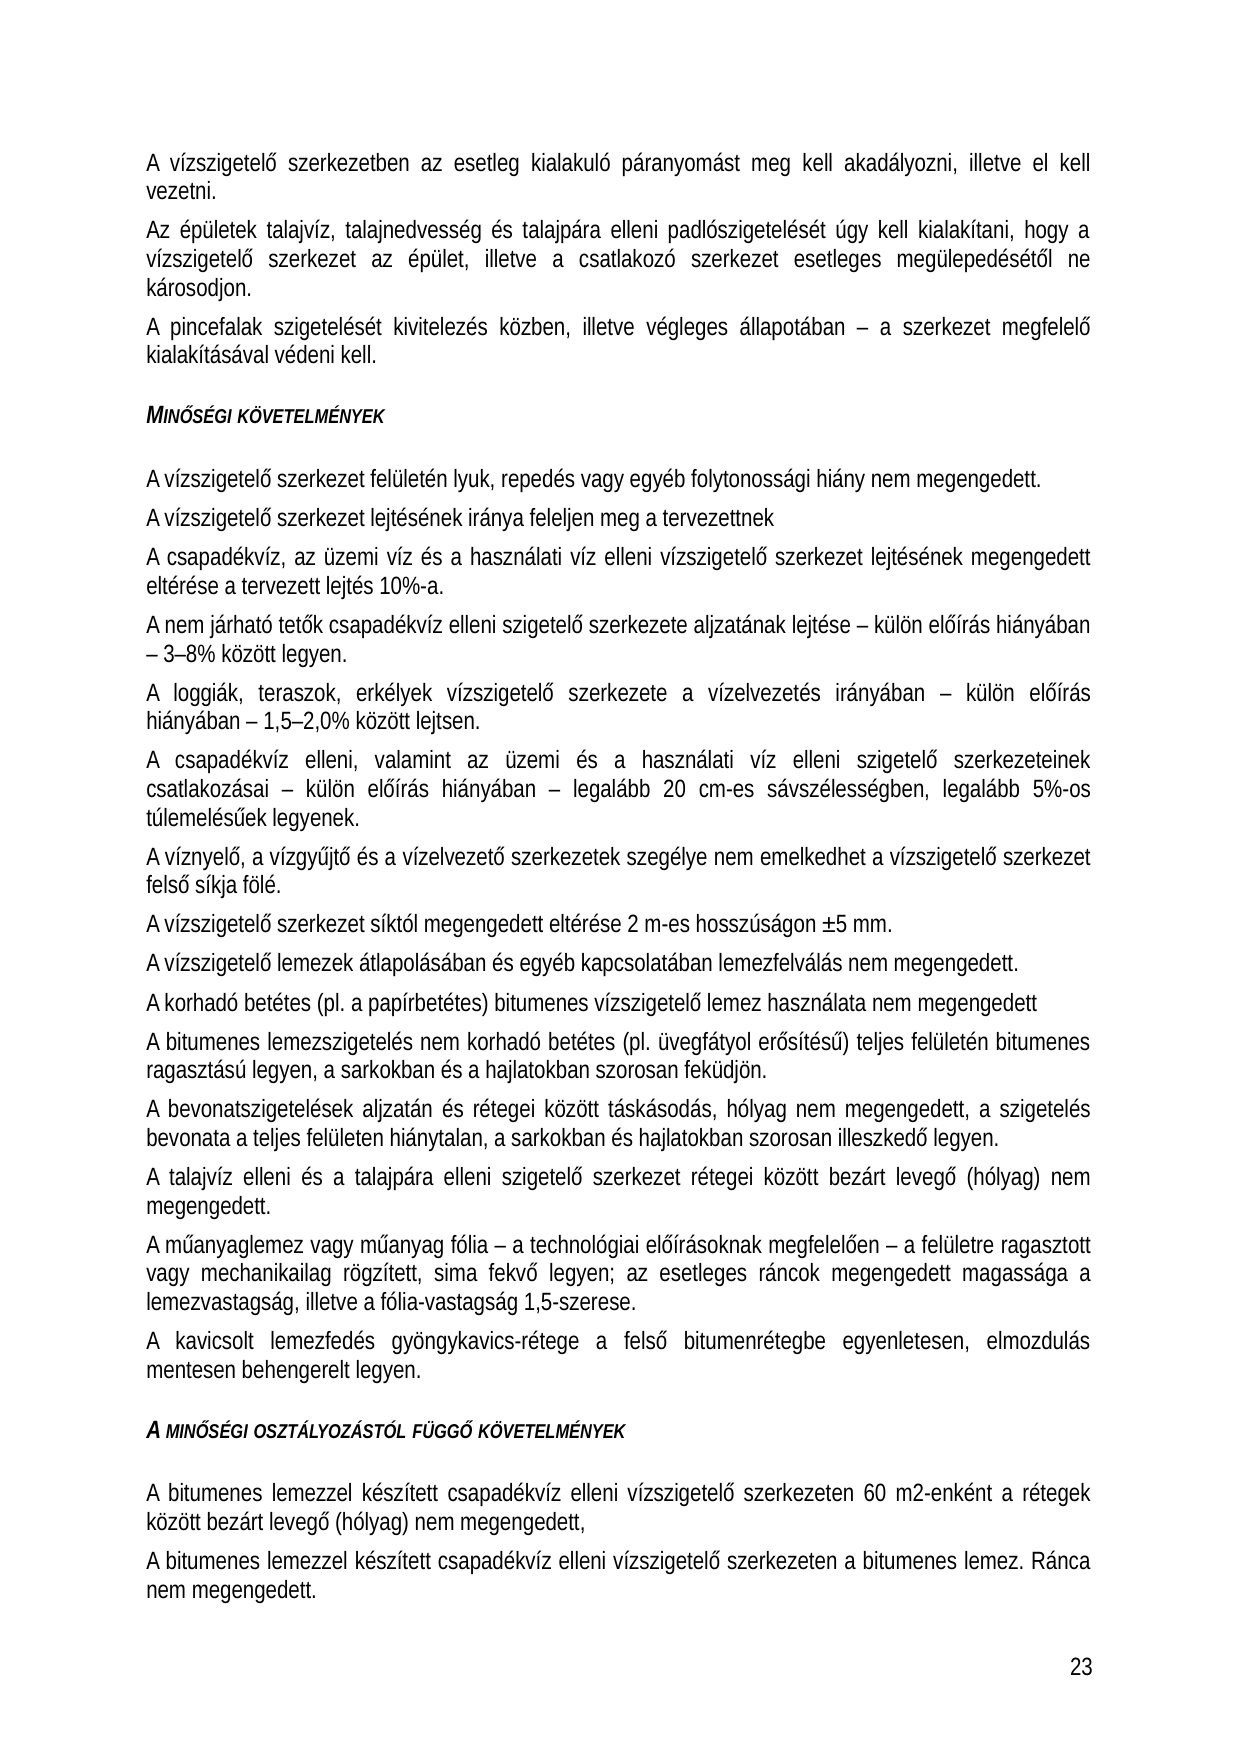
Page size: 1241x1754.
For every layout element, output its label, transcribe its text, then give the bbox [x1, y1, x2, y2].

text A nem járható tetők csapadékvíz elleni szigetelő szerkezete aljzatának lejtése – külön előírás hiányában – 3–8% között legyen. [146, 610, 1092, 667]
text A bitumenes lemezzel készített csapadékvíz elleni vízszigetelő szerkezeten a bitumenes lemez. Ránca nem megengedett. [146, 1546, 1092, 1603]
text A bitumenes lemezszigetelés nem korhadó betétes (pl. üvegfátyol erősítésű) teljes felületén bitumenes ragasztású legyen, a sarkokban és a hajlatokban szorosan feküdjön. [146, 1027, 1092, 1084]
text Minőségi követelmények [146, 400, 1092, 429]
text A bitumenes lemezzel készített csapadékvíz elleni vízszigetelő szerkezeten 60 m2-enként a rétegek között bezárt levegő (hólyag) nem megengedett, [146, 1478, 1092, 1536]
text A csapadékvíz, az üzemi víz és a használati víz elleni vízszigetelő szerkezet lejtésének megengedett eltérése a tervezett lejtés 10%-a. [146, 542, 1092, 599]
text A víznyelő, a vízgyűjtő és a vízelvezető szerkezetek szegélye nem emelkedhet a vízszigetelő szerkezet felső síkja fölé. [146, 842, 1092, 899]
text A vízszigetelő szerkezet lejtésének iránya feleljen meg a tervezettnek [146, 503, 1092, 532]
text A vízszigetelő szerkezetben az esetleg kialakuló páranyomást meg kell akadályozni, illetve el kell vezetni. [146, 148, 1092, 205]
text A korhadó betétes (pl. a papírbetétes) bitumenes vízszigetelő lemez használata nem megengedett [146, 987, 1092, 1016]
text A kavicsolt lemezfedés gyöngykavics-rétege a felső bitumenrétegbe egyenletesen, elmozdulás mentesen behengerelt legyen. [146, 1326, 1092, 1383]
text Az épületek talajvíz, talajnedvesség és talajpára elleni padlószigetelését úgy kell kialakítani, hogy a vízszigetelő szerkezet az épület, illetve a csatlakozó szerkezet esetleges megülepedésétől ne károsodjon. [146, 215, 1092, 301]
text A loggiák, teraszok, erkélyek vízszigetelő szerkezete a vízelvezetés irányában – külön előírás hiányában – 1,5–2,0% között lejtsen. [146, 678, 1092, 735]
text A talajvíz elleni és a talajpára elleni szigetelő szerkezet rétegei között bezárt levegő (hólyag) nem megengedett. [146, 1162, 1092, 1219]
text A csapadékvíz elleni, valamint az üzemi és a használati víz elleni szigetelő szerkezeteinek csatlakozásai – külön előírás hiányában – legalább 20 cm-es sávszélességben, legalább 5%-os túlemelésűek legyenek. [146, 745, 1092, 831]
text A vízszigetelő lemezek átlapolásában és egyéb kapcsolatában lemezfelválás nem megengedett. [146, 948, 1092, 977]
text A bevonatszigetelések aljzatán és rétegei között táskásodás, hólyag nem megengedett, a szigetelés bevonata a teljes felületen hiánytalan, a sarkokban és hajlatokban szorosan illeszkedő legyen. [146, 1094, 1092, 1152]
text A minőségi osztályozástól függő követelmények [146, 1414, 1092, 1443]
text A vízszigetelő szerkezet síktól megengedett eltérése 2 m-es hosszúságon ±. [146, 909, 1092, 938]
text A vízszigetelő szerkezet felületén lyuk, repedés vagy egyéb folytonossági hiány nem megengedett. [146, 464, 1092, 493]
text A pincefalak szigetelését kivitelezés közben, illetve végleges állapotában – a szerkezet megfelelő kialakításával védeni kell. [146, 312, 1092, 369]
text A műanyaglemez vagy műanyag fólia – a technológiai előírásoknak megfelelően – a felületre ragasztott vagy mechanikailag rögzített, sima fekvő legyen; az esetleges ráncok megengedett magassága a lemezvastagság, illetve a fólia-vastagság 1,5-szerese. [146, 1230, 1092, 1316]
